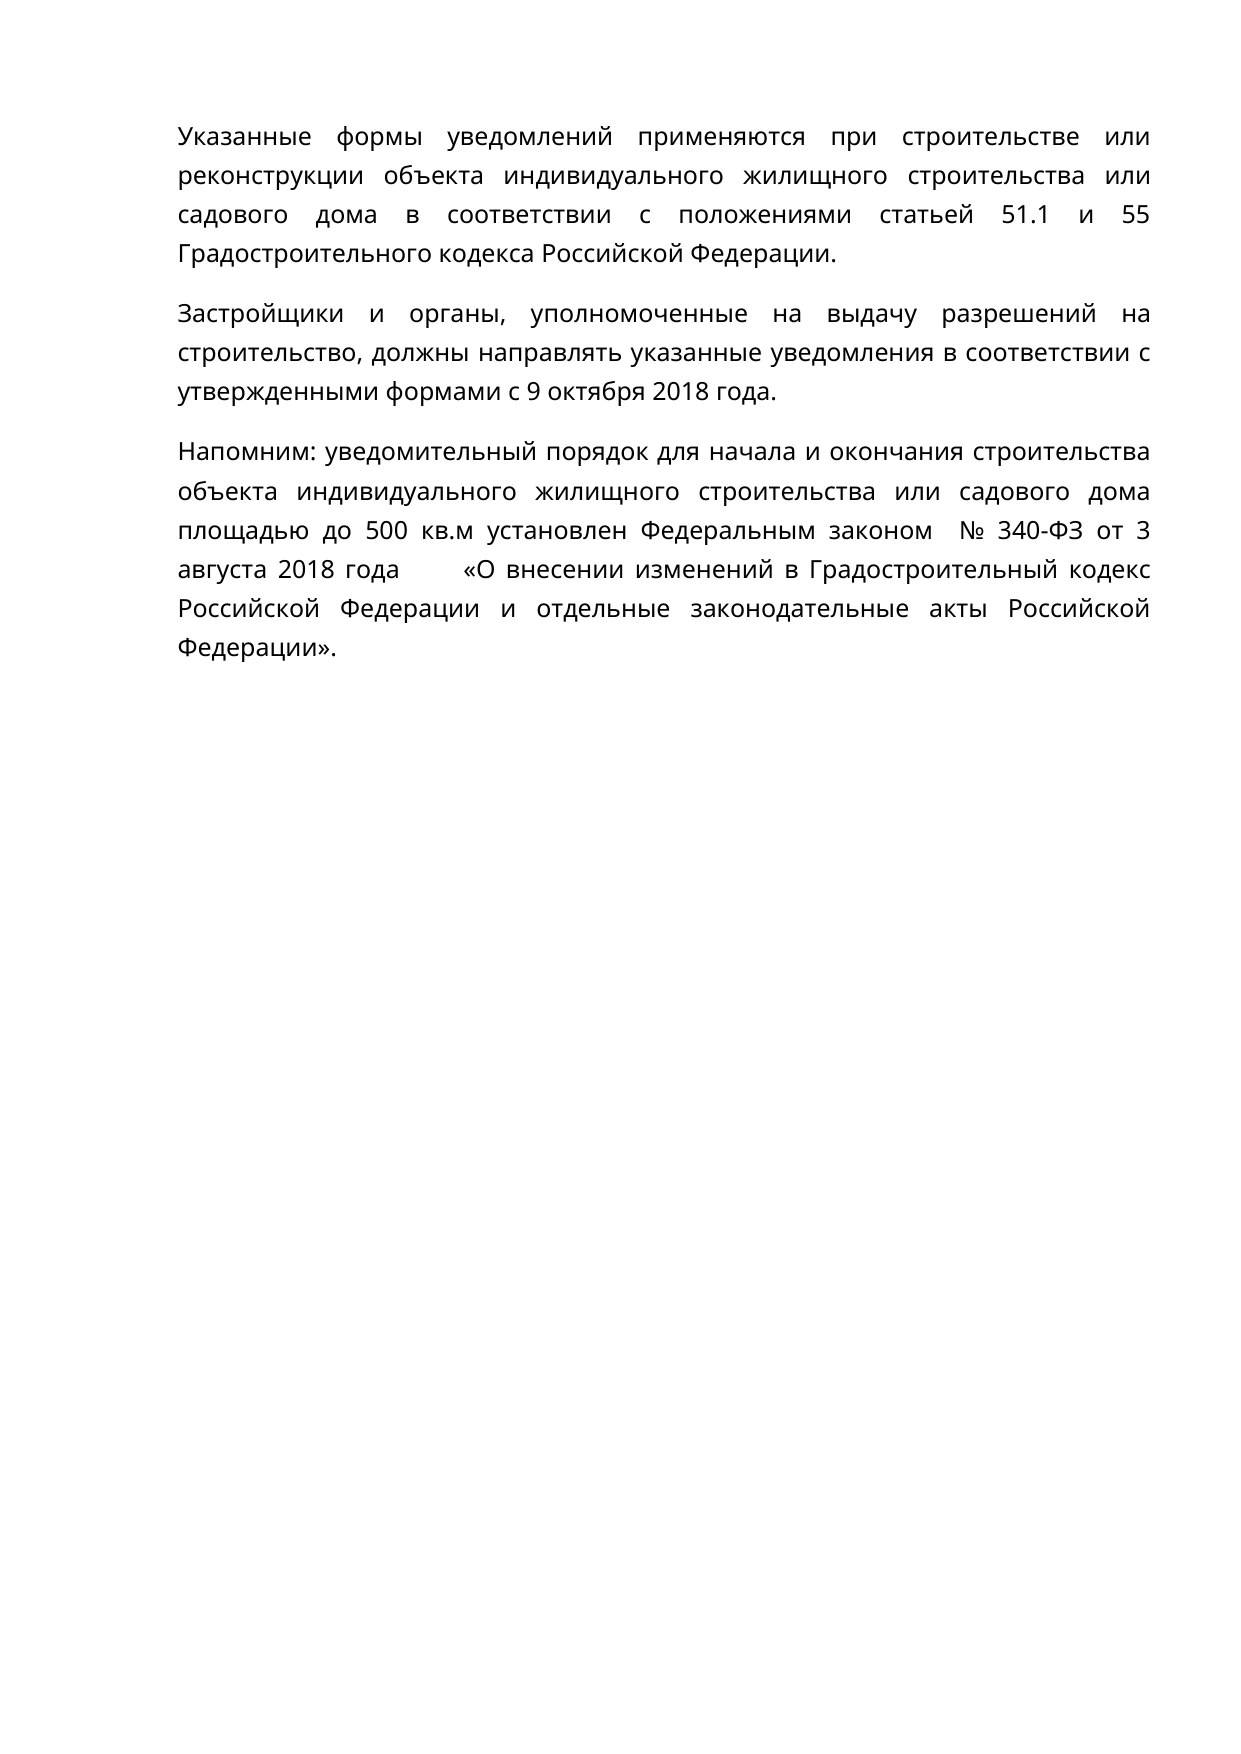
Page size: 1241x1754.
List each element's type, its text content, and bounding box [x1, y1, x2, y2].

text Застройщики и органы, уполномоченные на выдачу разрешений на строительство, должны направлять указанные уведомления в соответствии с утвержденными формами с 9 октября 2018 года. [177, 296, 1152, 408]
text Напомним: уведомительный порядок для начала и окончания строительства объекта индивидуального жилищного строительства или садового дома площадью до 500 кв.м установлен Федеральным законом № 340-ФЗ от 3 августа 2018 года «О внесении изменений в Градостроительный кодекс Российской Федерации и отдельные законодательные акты Российской Федерации». [177, 434, 1152, 664]
text Указанные формы уведомлений применяются при строительстве или реконструкции объекта индивидуального жилищного строительства или садового дома в соответствии с положениями статьей 51.1 и 55 Градостроительного кодекса Российской Федерации. [177, 118, 1152, 270]
